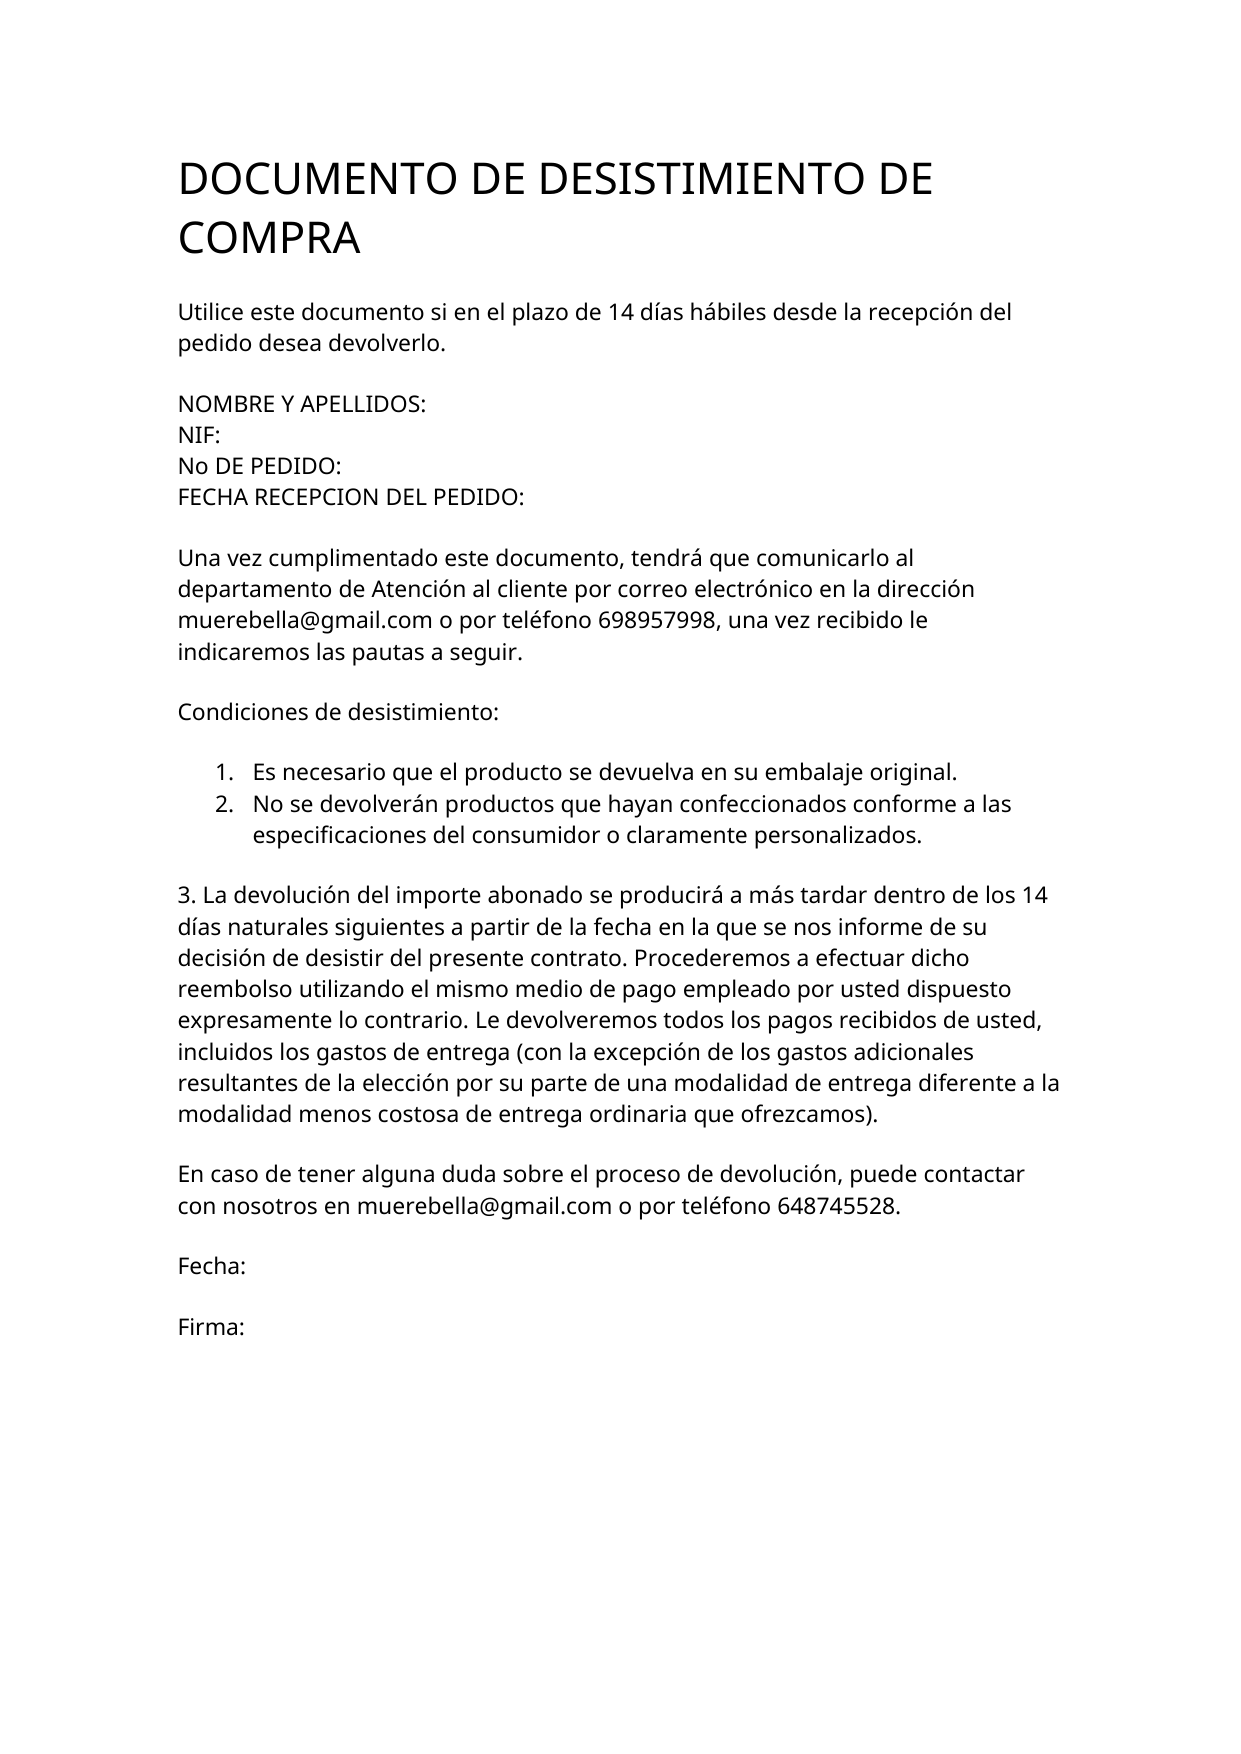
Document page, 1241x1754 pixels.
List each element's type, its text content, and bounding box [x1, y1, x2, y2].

text NOMBRE Y APELLIDOS: NIF: No DE PEDIDO: FECHA RECEPCION DEL PEDIDO: [177, 388, 1063, 513]
text Fecha: [177, 1250, 1063, 1281]
text Una vez cumplimentado este documento, tendrá que comunicarlo al departamento de Atención al cliente por correo electrónico en la dirección muerebella@gmail.com o por teléfono 698957998, una vez recibido le indicaremos las pautas a seguir. [177, 542, 1063, 667]
text Utilice este documento si en el plazo de 14 días hábiles desde la recepción del pedido desea devolverlo. [177, 296, 1063, 358]
text Firma: [177, 1311, 1063, 1342]
text En caso de tener alguna duda sobre el proceso de devolución, puede contactar con nosotros en muerebella@gmail.com o por teléfono 648745528. [177, 1158, 1063, 1221]
text 3. La devolución del importe abonado se producirá a más tardar dentro de los 14 días naturales siguientes a partir de la fecha en la que se nos informe de su decisión de desistir del presente contrato. Procederemos a efectuar dicho reembolso utilizando el mismo medio de pago empleado por usted dispuesto expresamente lo contrario. Le devolveremos todos los pagos recibidos de usted, incluidos los gastos de entrega (con la excepción de los gastos adicionales resultantes de la elección por su parte de una modalidad de entrega diferente a la modalidad menos costosa de entrega ordinaria que ofrezcamos). [177, 879, 1063, 1129]
list No se devolverán productos que hayan confeccionados conforme a las especificaciones del consumidor o claramente personalizados. [215, 788, 1063, 850]
text DOCUMENTO DE DESISTIMIENTO DE COMPRA [177, 148, 1063, 267]
list Es necesario que el producto se devuelva en su embalaje original. [215, 756, 1063, 788]
text Condiciones de desistimiento: [177, 696, 1063, 727]
